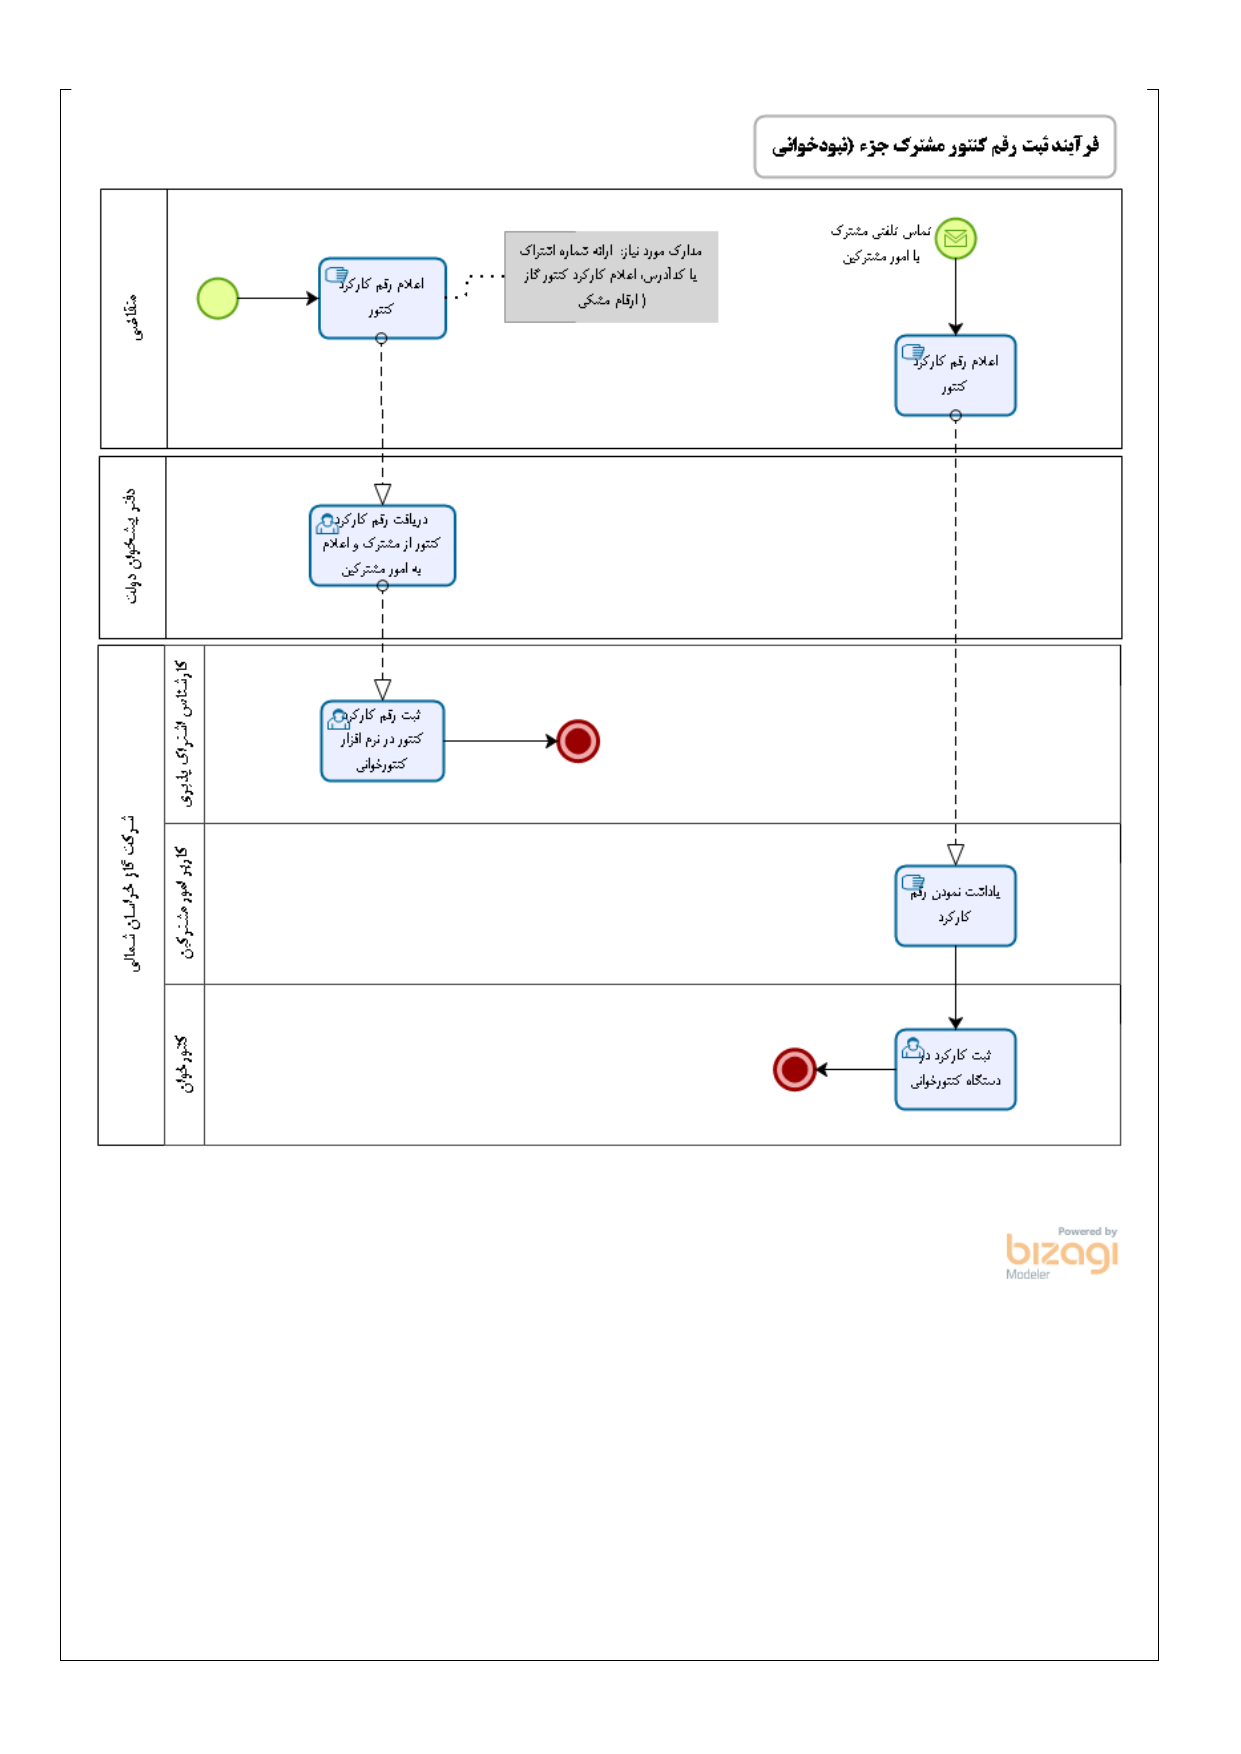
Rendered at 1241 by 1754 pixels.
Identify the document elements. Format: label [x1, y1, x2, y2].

picture [71, 89, 1148, 1295]
table_cell [61, 90, 1158, 1660]
